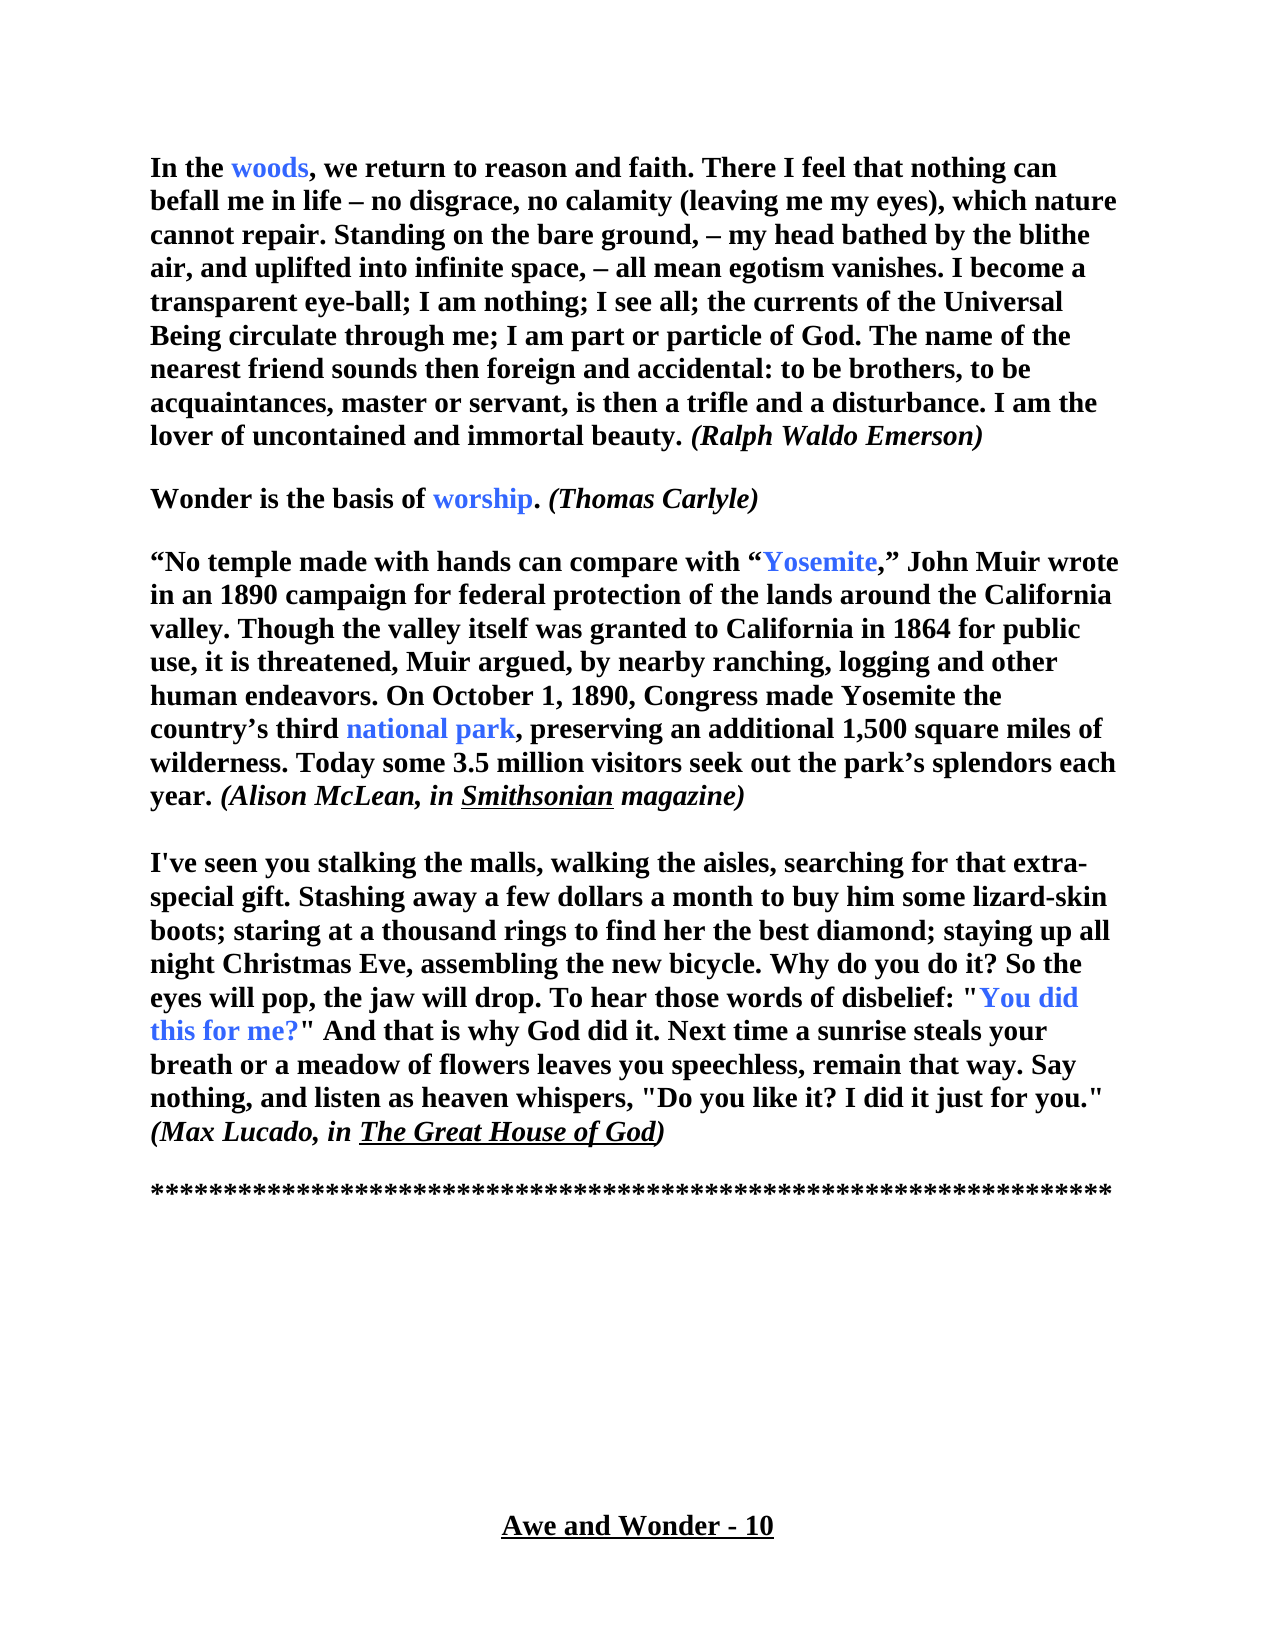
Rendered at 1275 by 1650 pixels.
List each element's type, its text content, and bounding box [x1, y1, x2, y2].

text Wonder is the basis of worship. (Thomas Carlyle) [150, 481, 1125, 514]
text (Max Lucado, in The Great House of God) [150, 1114, 1125, 1147]
text “No temple made with hands can compare with “Yosemite,” John Muir wrote in an 1890 campaign for federal protection of the lands around the California valley. Though the valley itself was granted to California in 1864 for public use, it is threatened, Muir argued, by nearby ranching, logging and other human endeavors. On October 1, 1890, Congress made Yosemite the country’s third national park, preserving an additional 1,500 square miles of wilderness. Today some 3.5 million visitors seek out the park’s splendors each year. (Alison McLean, in Smithsonian magazine) [150, 544, 1125, 812]
text ****************************************************************** [150, 1177, 1125, 1210]
text In the woods, we return to reason and faith. There I feel that nothing can befall me in life – no disgrace, no calamity (leaving me my eyes), which nature cannot repair. Standing on the bare ground, – my head bathed by the blithe air, and uplifted into infinite space, – all mean egotism vanishes. I become a transparent eye-ball; I am nothing; I see all; the currents of the Universal Being circulate through me; I am part or particle of God. The name of the nearest friend sounds then foreign and accidental: to be brothers, to be acquaintances, master or servant, is then a trifle and a disturbance. I am the lover of uncontained and immortal beauty. (Ralph Waldo Emerson) [150, 150, 1125, 452]
text I've seen you stalking the malls, walking the aisles, searching for that extra-special gift. Stashing away a few dollars a month to buy him some lizard-skin boots; staring at a thousand rings to find her the best diamond; staying up all night Christmas Eve, assembling the new bicycle. Why do you do it? So the eyes will pop, the jaw will drop. To hear those words of disbelief: "You did this for me?" And that is why God did it. Next time a sunrise steals your breath or a meadow of flowers leaves you speechless, remain that way. Say nothing, and listen as heaven whispers, "Do you like it? I did it just for you." [150, 846, 1125, 1114]
